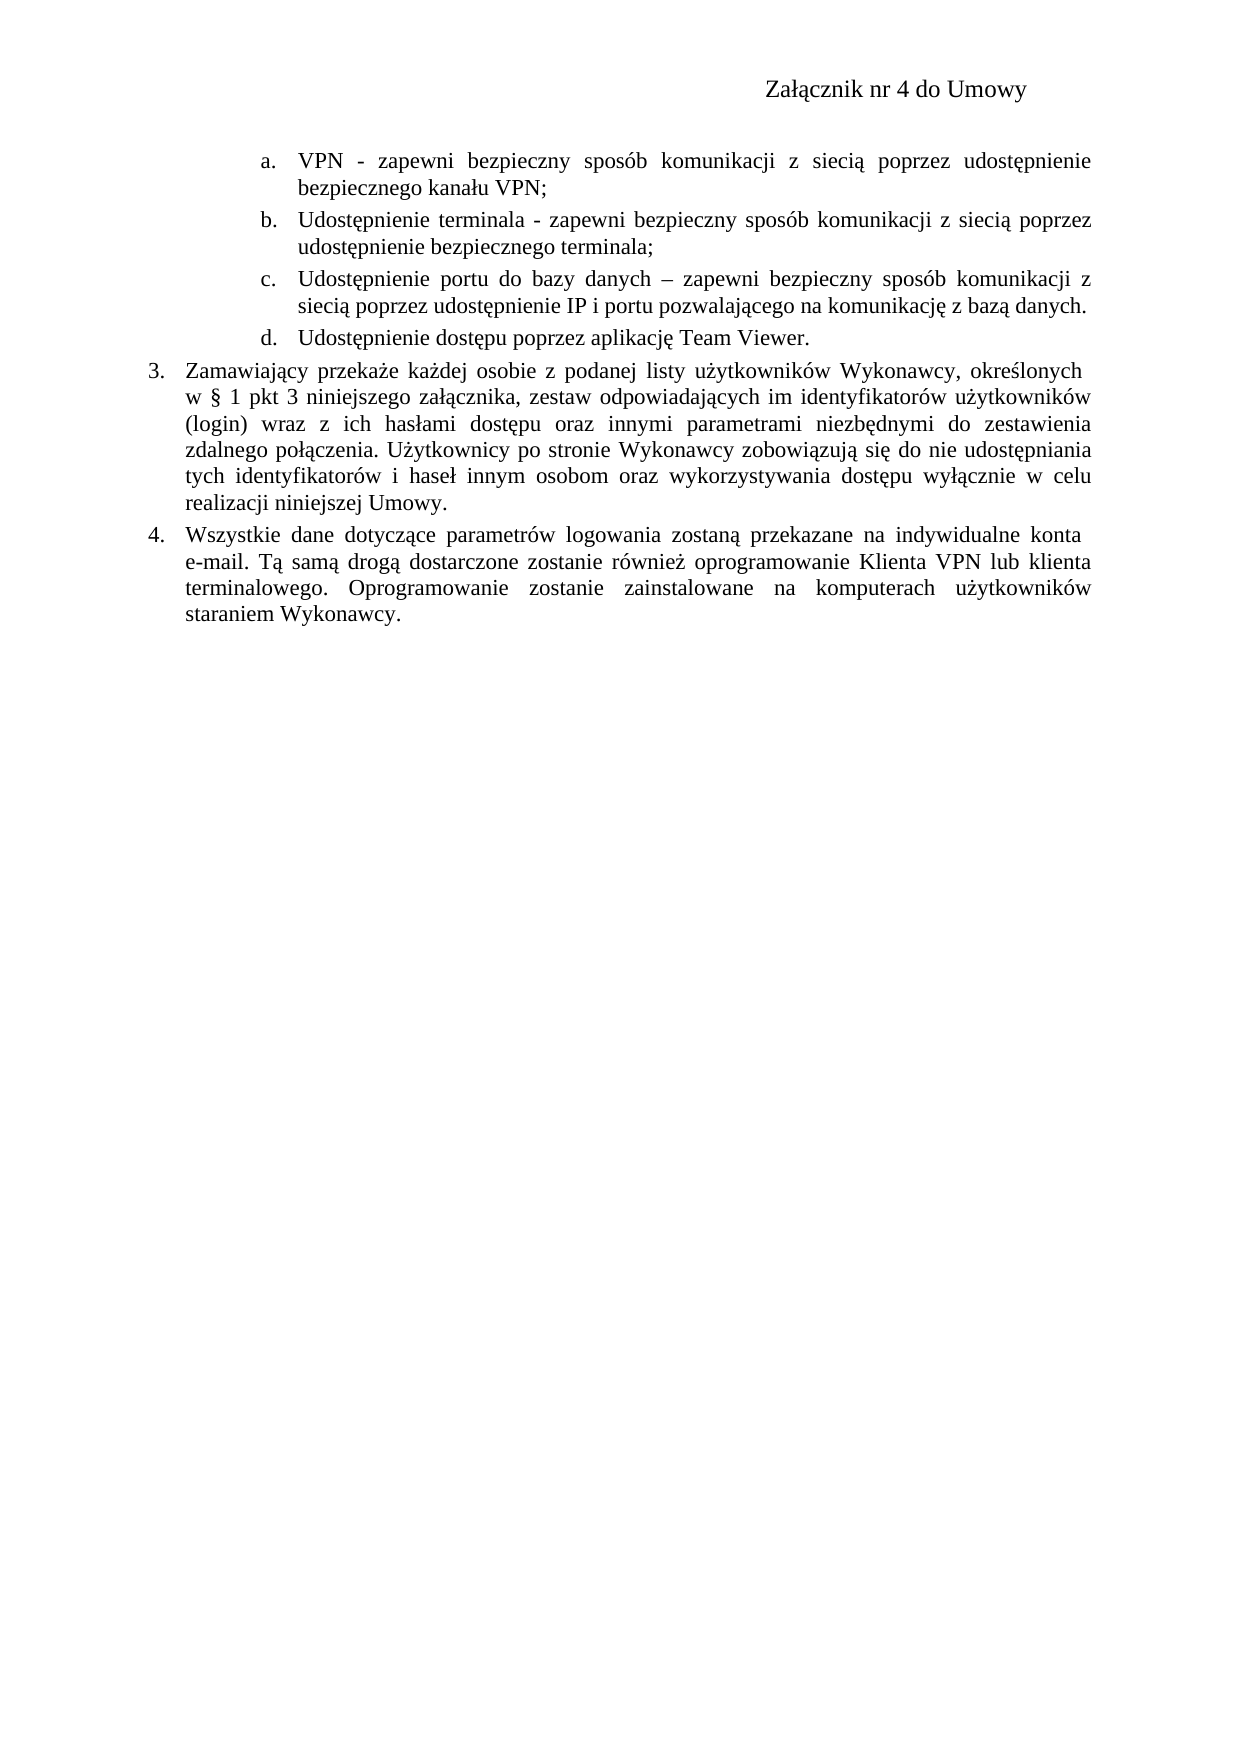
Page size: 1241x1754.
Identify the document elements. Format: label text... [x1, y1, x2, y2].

list VPN - zapewni bezpieczny sposób komunikacji z siecią poprzez udostępnienie bezpiecznego kanału VPN; [260, 148, 1093, 200]
list Zamawiający przekaże każdej osobie z podanej listy użytkowników Wykonawcy, określonych w § 1 pkt 3 niniejszego załącznika, zestaw odpowiadających im identyfikatorów użytkowników (login) wraz z ich hasłami dostępu oraz innymi parametrami niezbędnymi do zestawienia zdalnego połączenia. Użytkownicy po stronie Wykonawcy zobowiązują się do nie udostępniania tych identyfikatorów i haseł innym osobom oraz wykorzystywania dostępu wyłącznie w celu realizacji niniejszej Umowy. [148, 357, 1093, 515]
list Udostępnienie portu do bazy danych – zapewni bezpieczny sposób komunikacji z siecią poprzez udostępnienie IP i portu pozwalającego na komunikację z bazą danych. [260, 266, 1093, 318]
list Wszystkie dane dotyczące parametrów logowania zostaną przekazane na indywidualne konta e-mail. Tą samą drogą dostarczone zostanie również oprogramowanie Klienta VPN lub klienta terminalowego. Oprogramowanie zostanie zainstalowane na komputerach użytkowników staraniem Wykonawcy. [148, 521, 1093, 627]
list Udostępnienie terminala - zapewni bezpieczny sposób komunikacji z siecią poprzez udostępnienie bezpiecznego terminala; [260, 207, 1093, 259]
list Udostępnienie dostępu poprzez aplikację Team Viewer. [260, 324, 1093, 351]
